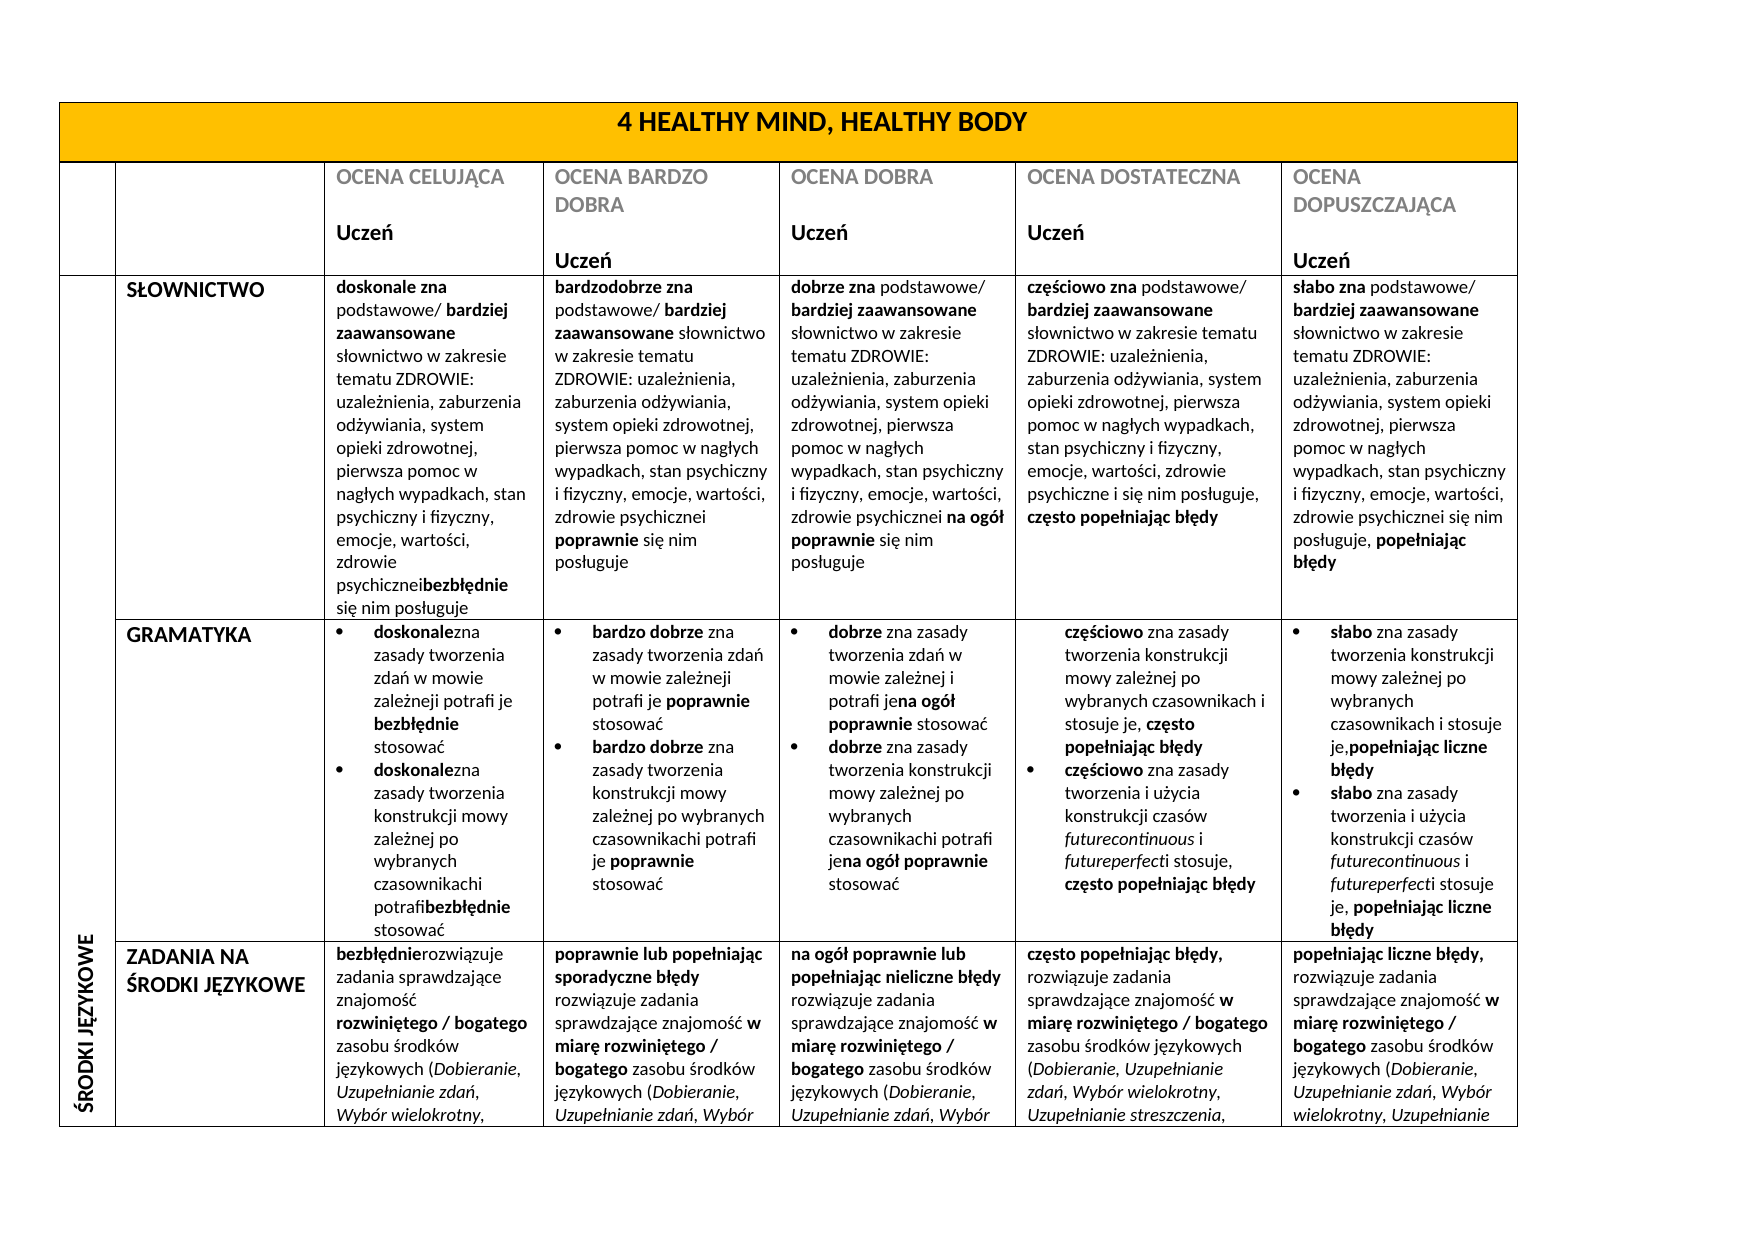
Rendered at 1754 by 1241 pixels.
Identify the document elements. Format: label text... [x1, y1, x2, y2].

table_cell SŁOWNICTWO [116, 276, 324, 619]
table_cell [1016, 942, 1281, 1126]
table_cell GRAMATYKA [116, 620, 324, 941]
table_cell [116, 942, 324, 1126]
table_cell doskonale zna podstawowe/ bardziej zaawansowane słownictwo w zakresie tematu ZDROWIE: uzależnienia, zaburzenia odżywiania, system opieki zdrowotnej, pierwsza pomoc w nagłych wypadkach, stan psychiczny i fizyczny, emocje, wartości, zdrowie psychiczneibezbłędnie się nim posługuje [325, 276, 543, 619]
table_cell dobrze zna zasady tworzenia zdań w mowie zależnej i potrafi jena ogół poprawnie stosować dobrze zna zasady tworzenia konstrukcji mowy zależnej po wybranych czasownikachi potrafi jena ogół poprawnie stosować [780, 620, 1015, 941]
table_cell dobrze zna podstawowe/ bardziej zaawansowane słownictwo w zakresie tematu ZDROWIE: uzależnienia, zaburzenia odżywiania, system opieki zdrowotnej, pierwsza pomoc w nagłych wypadkach, stan psychiczny i fizyczny, emocje, wartości, zdrowie psychicznei na ogół poprawnie się nim posługuje [780, 276, 1015, 619]
table_cell doskonalezna zasady tworzenia zdań w mowie zależneji potrafi je bezbłędnie stosować doskonalezna zasady tworzenia konstrukcji mowy zależnej po wybranych czasownikachi potrafibezbłędnie stosować [325, 620, 543, 941]
table_cell [116, 163, 324, 274]
table_cell [60, 163, 115, 274]
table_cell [325, 942, 543, 1126]
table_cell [780, 942, 1015, 1126]
table_cell OCENA DOSTATECZNA Uczeń [1016, 163, 1281, 274]
table_cell częściowo zna podstawowe/ bardziej zaawansowane słownictwo w zakresie tematu ZDROWIE: uzależnienia, zaburzenia odżywiania, system opieki zdrowotnej, pierwsza pomoc w nagłych wypadkach, stan psychiczny i fizyczny, emocje, wartości, zdrowie psychiczne i się nim posługuje, często popełniając błędy [1016, 276, 1281, 619]
table_cell częściowo zna zasady tworzenia konstrukcji mowy zależnej po wybranych czasownikach i stosuje je, często popełniając błędy częściowo zna zasady tworzenia i użycia konstrukcji czasów futurecontinuous i futureperfecti stosuje, często popełniając błędy [1016, 620, 1281, 941]
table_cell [544, 942, 779, 1126]
table_cell 4 HEALTHY MIND, HEALTHY BODY [60, 103, 1517, 161]
table_cell OCENA DOPUSZCZAJĄCA Uczeń [1282, 163, 1517, 274]
table_cell ŚRODKI JĘZYKOWE [60, 276, 115, 1126]
table_cell bardzo dobrze zna zasady tworzenia zdań w mowie zależneji potrafi je poprawnie stosować bardzo dobrze zna zasady tworzenia konstrukcji mowy zależnej po wybranych czasownikachi potrafi je poprawnie stosować [544, 620, 779, 941]
table_cell OCENA BARDZO DOBRA Uczeń [544, 163, 779, 274]
table_cell OCENA DOBRA Uczeń [780, 163, 1015, 274]
table_cell słabo zna zasady tworzenia konstrukcji mowy zależnej po wybranych czasownikach i stosuje je,popełniając liczne błędy słabo zna zasady tworzenia i użycia konstrukcji czasów futurecontinuous i futureperfecti stosuje je, popełniając liczne błędy [1282, 620, 1517, 941]
table_cell słabo zna podstawowe/ bardziej zaawansowane słownictwo w zakresie tematu ZDROWIE: uzależnienia, zaburzenia odżywiania, system opieki zdrowotnej, pierwsza pomoc w nagłych wypadkach, stan psychiczny i fizyczny, emocje, wartości, zdrowie psychicznei się nim posługuje, popełniając błędy [1282, 276, 1517, 619]
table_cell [1282, 942, 1517, 1126]
table_cell bardzodobrze zna podstawowe/ bardziej zaawansowane słownictwo w zakresie tematu ZDROWIE: uzależnienia, zaburzenia odżywiania, system opieki zdrowotnej, pierwsza pomoc w nagłych wypadkach, stan psychiczny i fizyczny, emocje, wartości, zdrowie psychicznei poprawnie się nim posługuje [544, 276, 779, 619]
table_cell OCENA CELUJĄCA Uczeń [325, 163, 543, 274]
